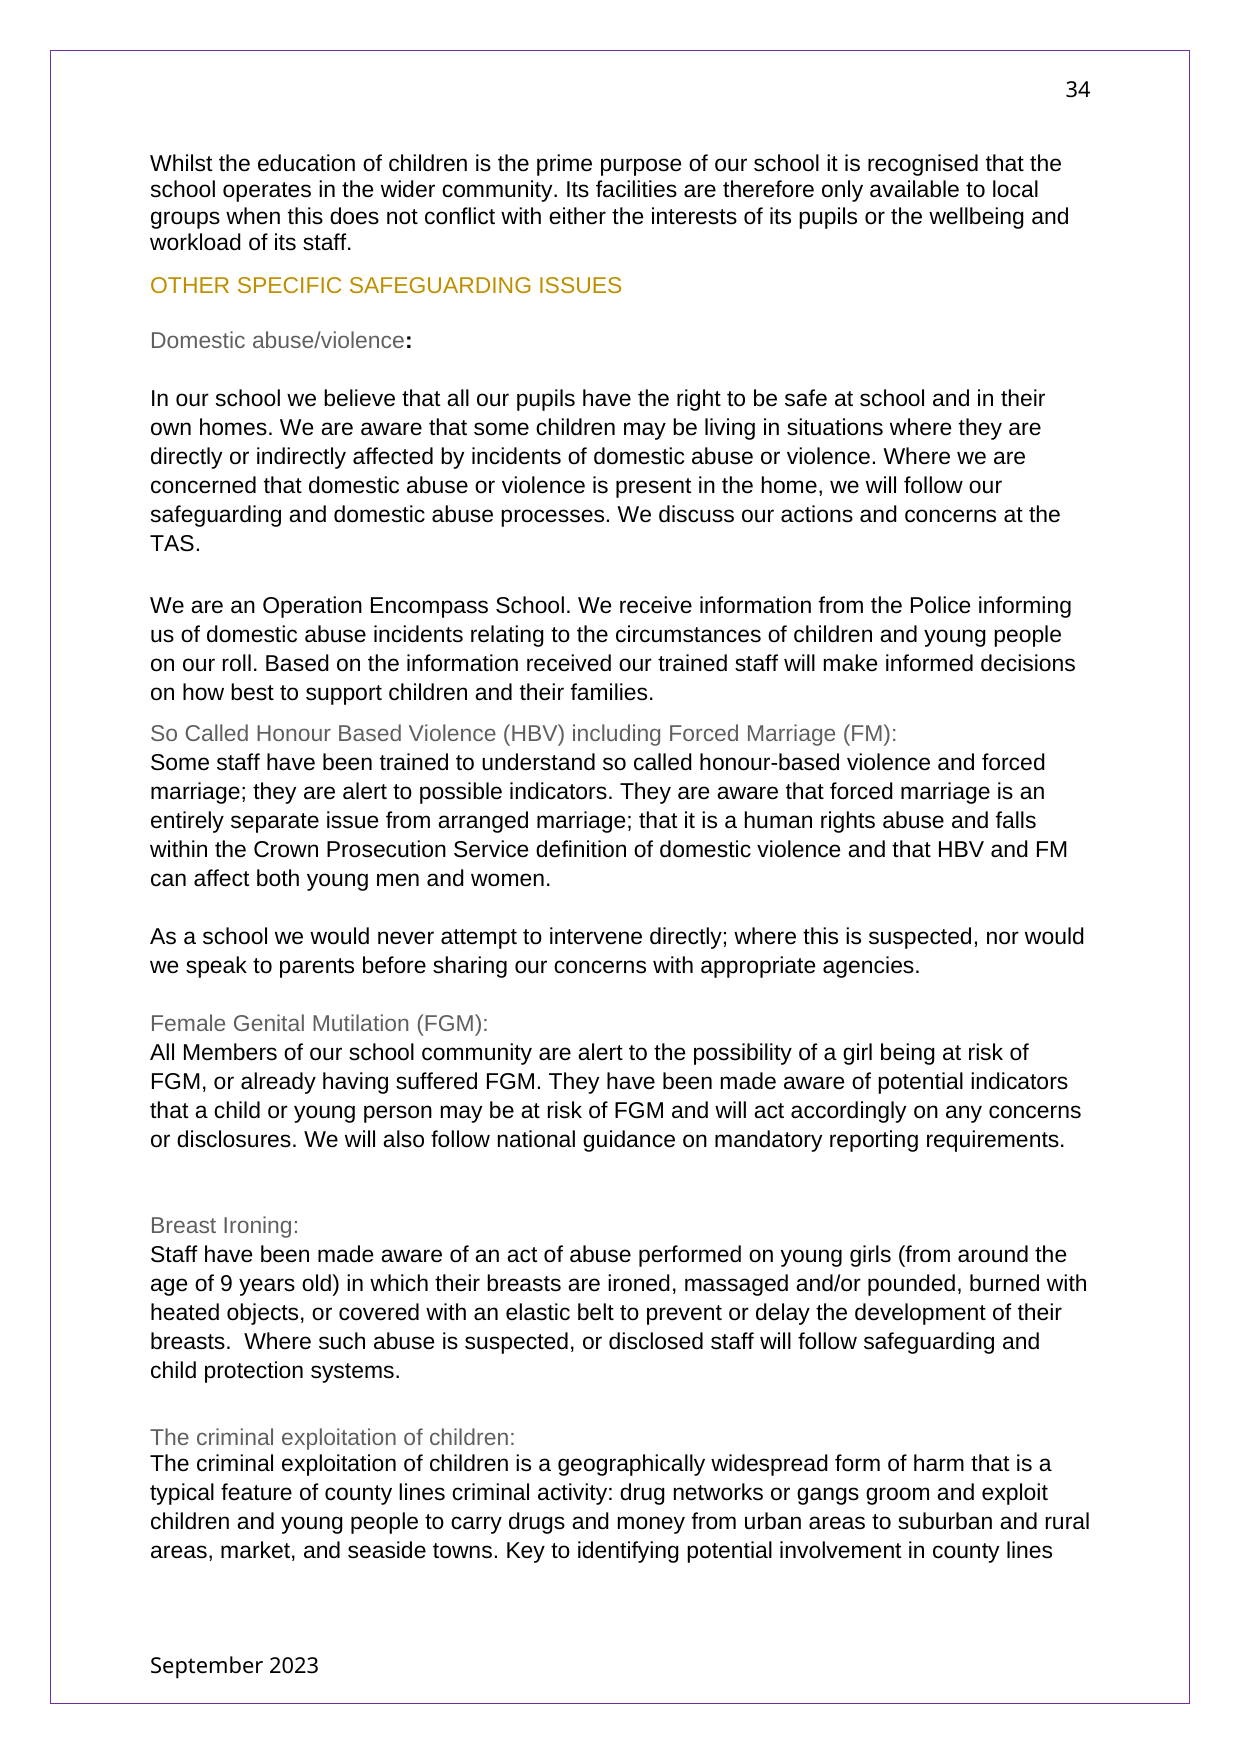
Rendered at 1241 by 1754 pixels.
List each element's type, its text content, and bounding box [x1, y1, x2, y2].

text As a school we would never attempt to intervene directly; where this is suspected, nor would we speak to parents before sharing our concerns with appropriate agencies. [150, 923, 1090, 978]
text In our school we believe that all our pupils have the right to be safe at school and in their own homes. We are aware that some children may be living in situations where they are directly or indirectly affected by incidents of domestic abuse or violence. Where we are concerned that domestic abuse or violence is present in the home, we will follow our safeguarding and domestic abuse processes. We discuss our actions and concerns at the TAS. [150, 385, 1090, 556]
text Breast Ironing: [150, 1212, 1090, 1239]
text Female Genital Mutilation (FGM): [150, 1010, 1090, 1036]
text Domestic abuse/violence: [150, 327, 1090, 354]
text Whilst the education of children is the prime purpose of our school it is recognised that the school operates in the wider community. Its facilities are therefore only available to local groups when this does not conflict with either the interests of its pupils or the wellbeing and workload of its staff. [150, 150, 1090, 255]
text Staff have been made aware of an act of abuse performed on young girls (from around the age of 9 years old) in which their breasts are ironed, massaged and/or pounded, burned with heated objects, or covered with an elastic belt to prevent or delay the development of their breasts. Where such abuse is suspected, or disclosed staff will follow safeguarding and child protection systems. [150, 1241, 1090, 1383]
text We are an Operation Encompass School. We receive information from the Police informing us of domestic abuse incidents relating to the circumstances of children and young people on our roll. Based on the information received our trained staff will make informed decisions on how best to support children and their families. [150, 592, 1090, 705]
subtitle The criminal exploitation of children: [150, 1423, 1090, 1450]
text So Called Honour Based Violence (HBV) including Forced Marriage (FM): [150, 720, 1090, 746]
text Some staff have been trained to understand so called honour-based violence and forced marriage; they are alert to possible indicators. They are aware that forced marriage is an entirely separate issue from arranged marriage; that it is a human rights abuse and falls within the Crown Prosecution Service definition of domestic violence and that HBV and FM can affect both young men and women. [150, 749, 1090, 891]
subtitle OTHER Specific SAFEGUARDING ISSUES [150, 272, 1090, 298]
text All Members of our school community are alert to the possibility of a girl being at risk of FGM, or already having suffered FGM. They have been made aware of potential indicators that a child or young person may be at risk of FGM and will act accordingly on any concerns or disclosures. We will also follow national guidance on mandatory reporting requirements. [150, 1039, 1090, 1152]
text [150, 1450, 1090, 1563]
